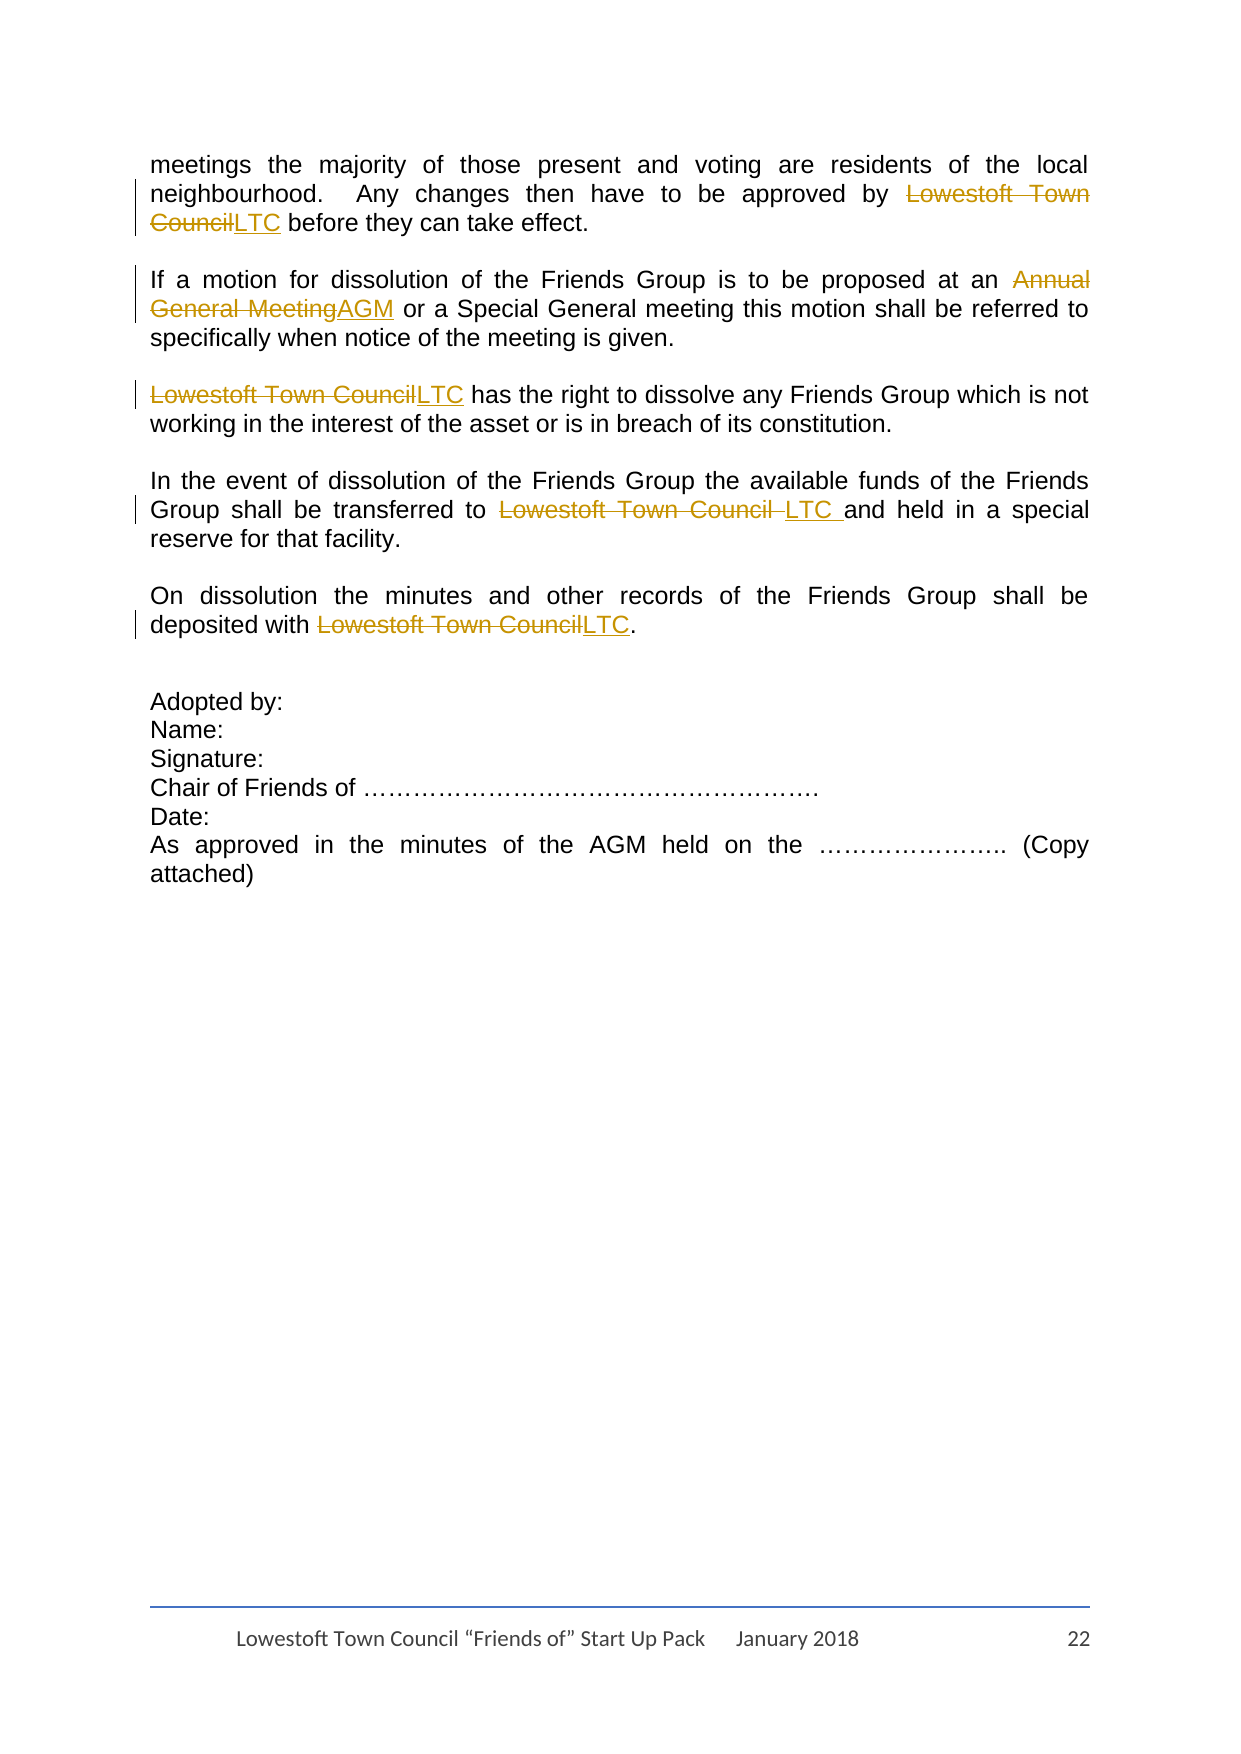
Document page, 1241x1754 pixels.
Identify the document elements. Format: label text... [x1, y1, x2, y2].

text As approved in the minutes of the AGM held on the ………………….. (Copy attached) [150, 830, 1090, 888]
text In the event of dissolution of the Friends Group the available funds of the Friends Group shall be transferred to and held in a special reserve for that facility. [150, 466, 1090, 552]
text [150, 150, 1090, 236]
text Date: [150, 801, 1090, 830]
text Adopted by: [150, 686, 1090, 715]
text Chair of Friends of ………………………………………………. [150, 773, 1090, 801]
text If a motion for dissolution of the Friends Group is to be proposed at an or a Special General meeting this motion shall be referred to specifically when notice of the meeting is given. [150, 265, 1090, 351]
text Signature: [150, 744, 1090, 773]
text Name: [150, 715, 1090, 744]
text has the right to dissolve any Friends Group which is not working in the interest of the asset or is in breach of its constitution. [150, 380, 1090, 437]
text On dissolution the minutes and other records of the Friends Group shall be deposited with . [150, 581, 1090, 639]
